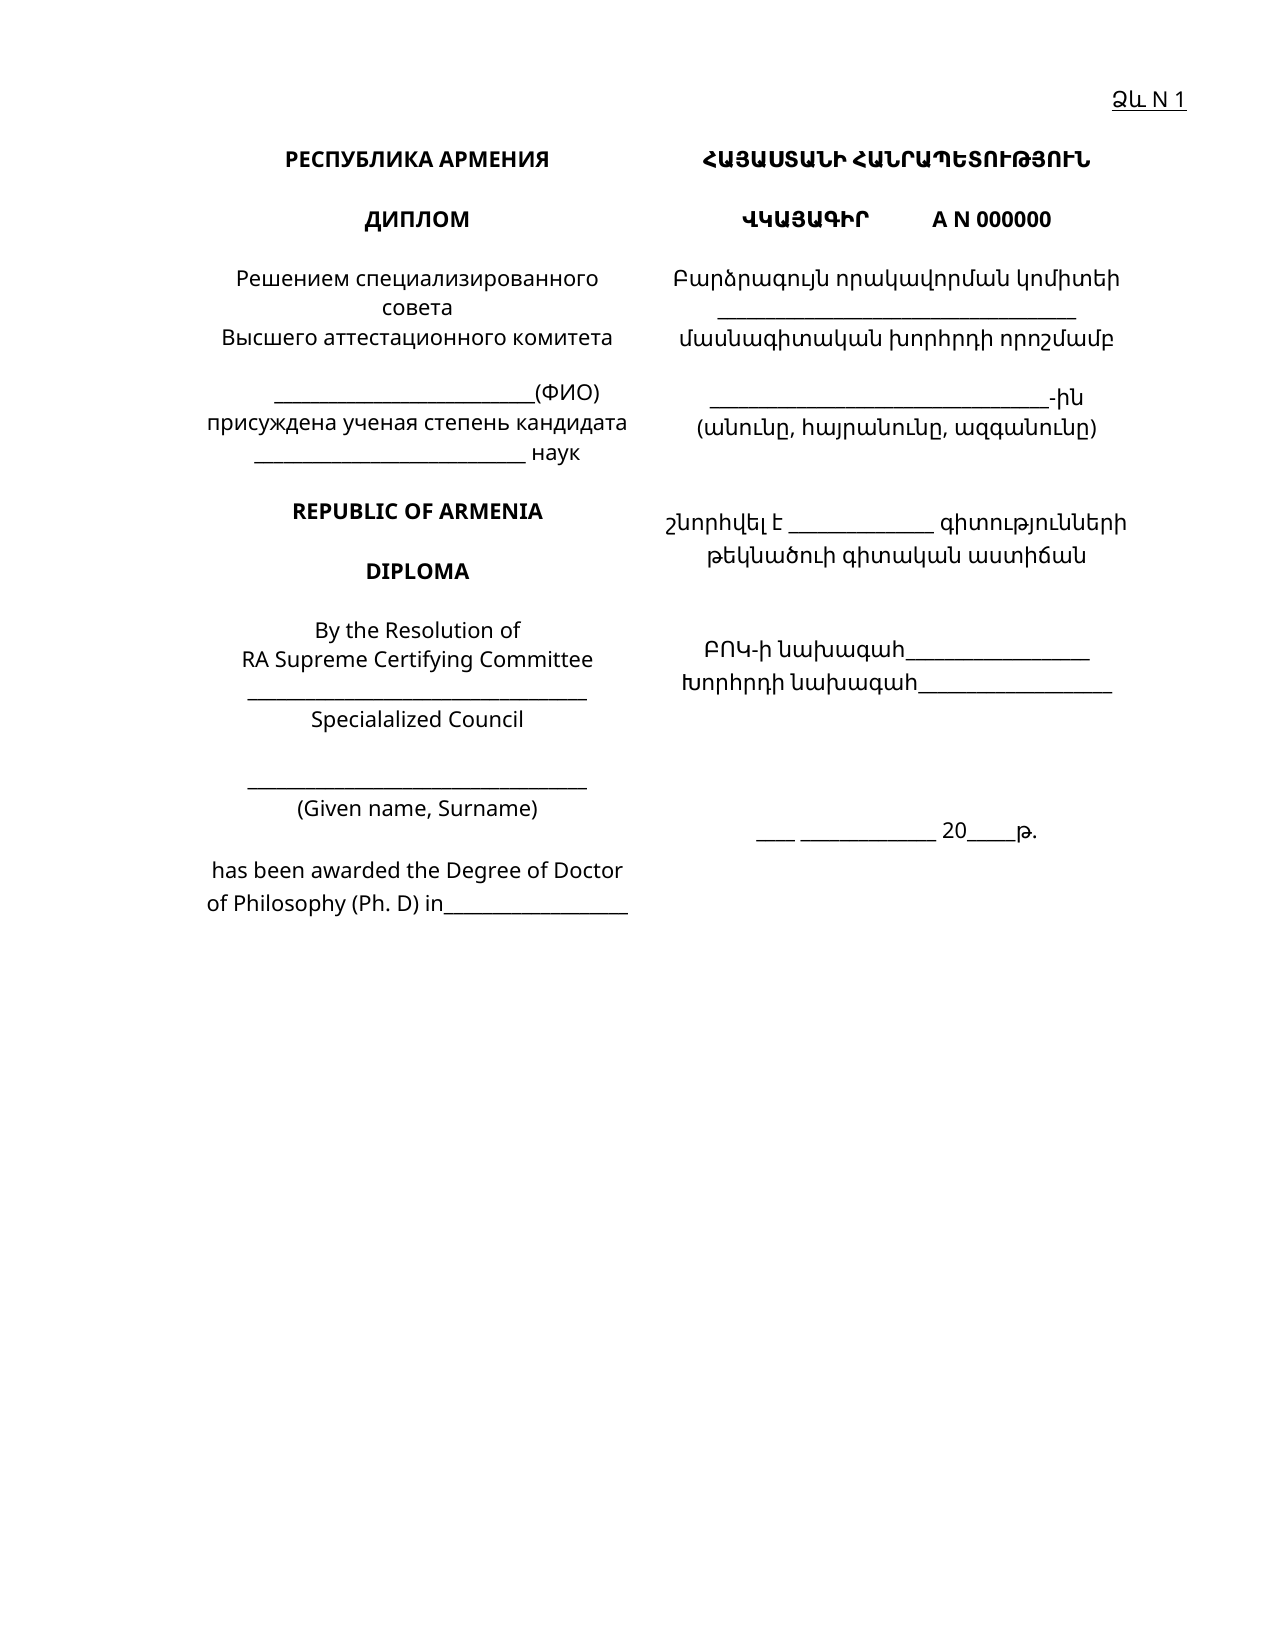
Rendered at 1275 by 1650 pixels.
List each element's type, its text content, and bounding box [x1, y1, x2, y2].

table_header ՀԱՅԱՍՏԱՆԻ ՀԱՆՐԱՊԵՏՈՒԹՅՈՒՆ ՎԿԱՅԱԳԻՐ A N 000000 Բարձրագույն որակավորման կոմիտեի _____________________________________ մասնագիտական խորհրդի որոշմամբ ___________________________________-ին (անունը, հայրանունը, ազգանունը) շնորհվել է _______________ գիտությունների թեկնածուի գիտական աստիճան ԲՈԿ-ի նախագահ___________________ Խորհրդի նախագահ____________________ ____ ______________ 20_____թ. [647, 144, 1146, 979]
table_header РЕСПУБЛИКА АРМЕНИЯ ДИПЛОМ Решением специализированного совета Высшего аттестационного комитета _____________________________(ФИО) присуждена ученая степень кандидата ____________________________ наук REPUBLIC OF ARMENIA DIPLOMA By the Resolution of RA Supreme Certifying Committee ___________________________________ Specialalized Council ___________________________________ (Given name, Surname) has been awarded the Degree of Doctor of Philosophy (Ph. D) in___________________ [188, 144, 647, 979]
text Ձև N 1 [148, 84, 1186, 114]
